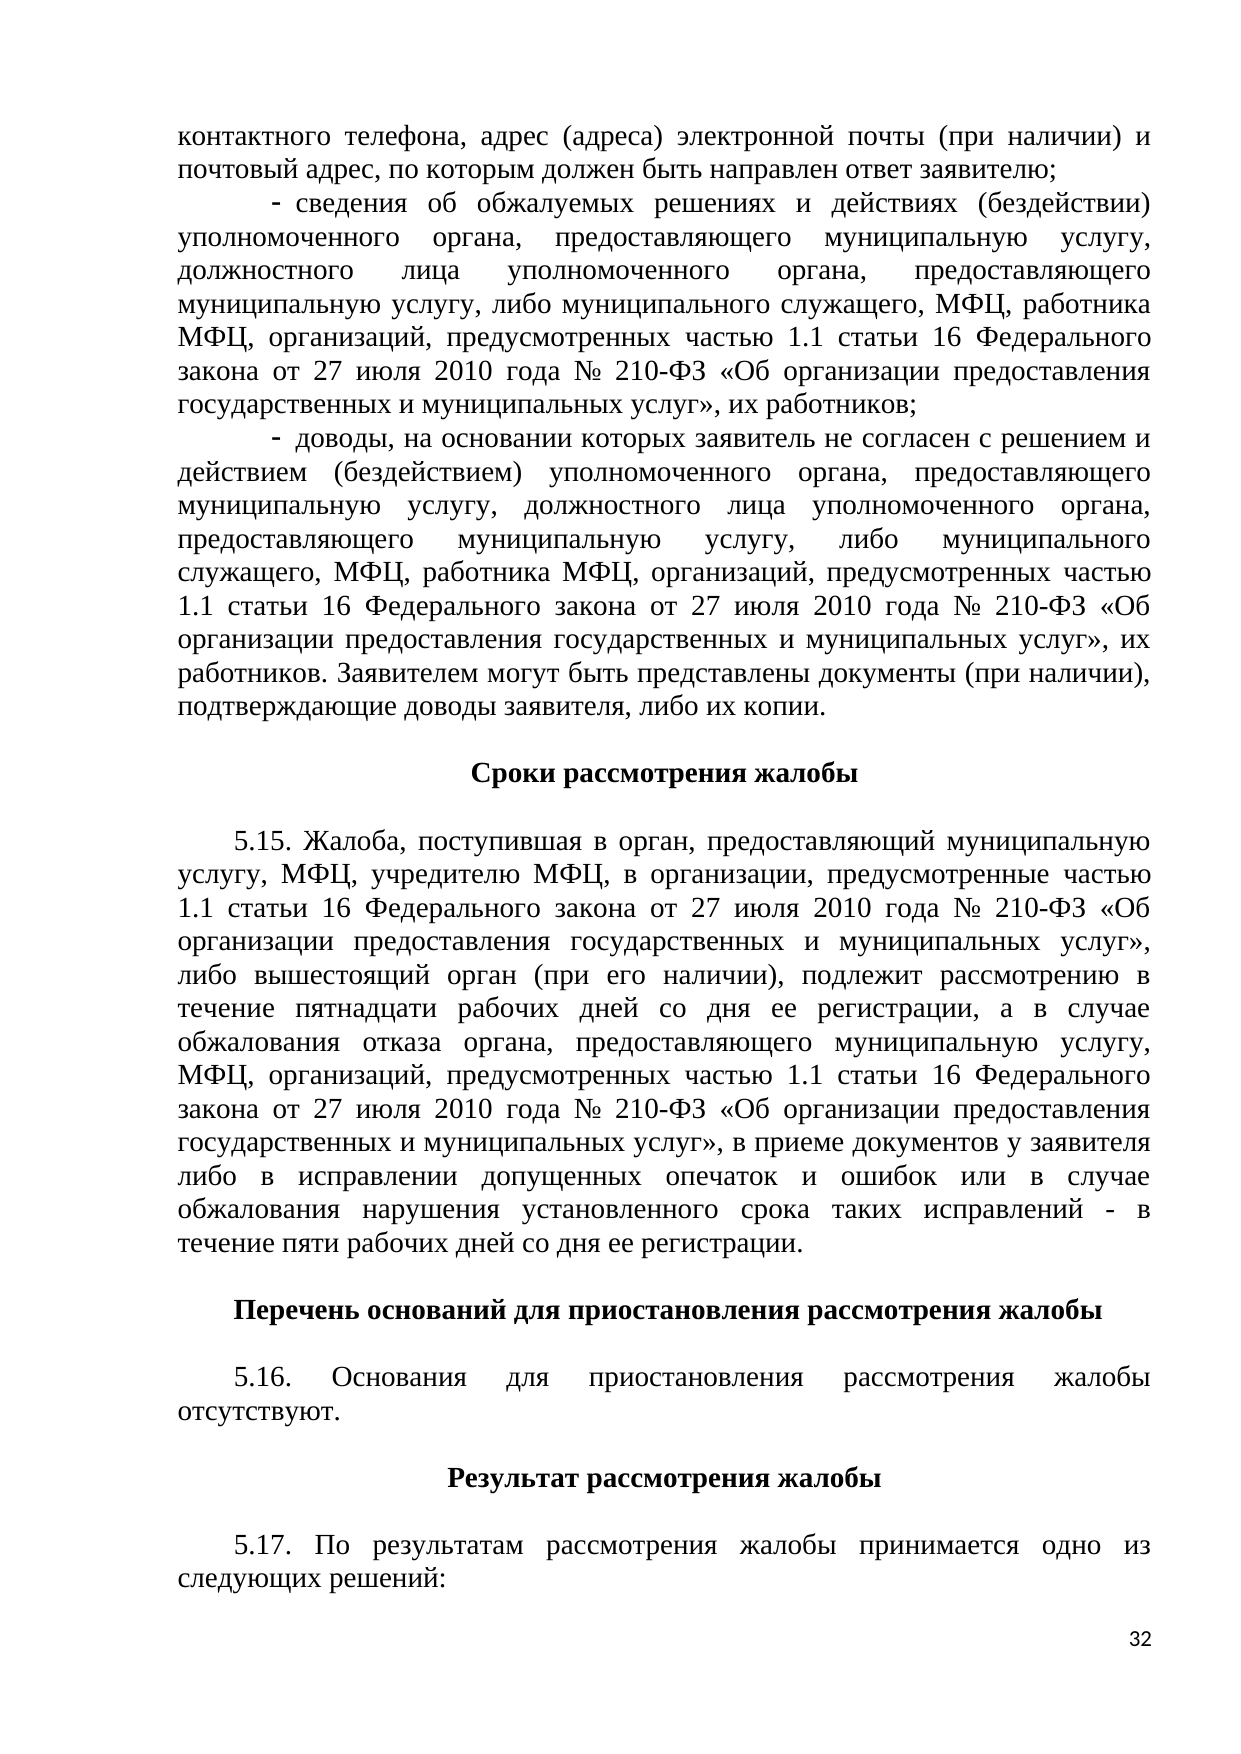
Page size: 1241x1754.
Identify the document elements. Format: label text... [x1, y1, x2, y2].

text 5.15. Жалоба, поступившая в орган, предоставляющий муниципальную услугу, МФЦ, учредителю МФЦ, в организации, предусмотренные частью 1.1 статьи 16 Федерального закона от 27 июля 2010 года № 210-ФЗ «Об организации предоставления государственных и муниципальных услуг», либо вышестоящий орган (при его наличии), подлежит рассмотрению в течение пятнадцати рабочих дней со дня ее регистрации, а в случае обжалования отказа органа, предоставляющего муниципальную услугу, МФЦ, организаций, предусмотренных частью 1.1 статьи 16 Федерального закона от 27 июля 2010 года № 210-ФЗ «Об организации предоставления государственных и муниципальных услуг», в приеме документов у заявителя либо в исправлении допущенных опечаток и ошибок или в случае обжалования нарушения установленного срока таких исправлений - в течение пяти рабочих дней со дня ее регистрации. [177, 823, 1152, 1259]
text Результат рассмотрения жалобы [177, 1460, 1152, 1493]
list доводы, на основании которых заявитель не согласен с решением и действием (бездействием) уполномоченного органа, предоставляющего муниципальную услугу, должностного лица уполномоченного органа, предоставляющего муниципальную услугу, либо муниципального служащего, МФЦ, работника МФЦ, организаций, предусмотренных частью 1.1 статьи 16 Федерального закона от 27 июля 2010 года № 210-ФЗ «Об организации предоставления государственных и муниципальных услуг», их работников. Заявителем могут быть представлены документы (при наличии), подтверждающие доводы заявителя, либо их копии. [177, 420, 1152, 722]
text Перечень оснований для приостановления рассмотрения жалобы [177, 1292, 1152, 1326]
text 5.17. По результатам рассмотрения жалобы принимается одно из следующих решений: [177, 1527, 1152, 1594]
text Сроки рассмотрения жалобы [177, 756, 1152, 789]
list сведения об обжалуемых решениях и действиях (бездействии) уполномоченного органа, предоставляющего муниципальную услугу, должностного лица уполномоченного органа, предоставляющего муниципальную услугу, либо муниципального служащего, МФЦ, работника МФЦ, организаций, предусмотренных частью 1.1 статьи 16 Федерального закона от 27 июля 2010 года № 210-ФЗ «Об организации предоставления государственных и муниципальных услуг», их работников; [177, 185, 1152, 420]
text 5.16. Основания для приостановления рассмотрения жалобы отсутствуют. [177, 1359, 1152, 1426]
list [177, 118, 1152, 185]
